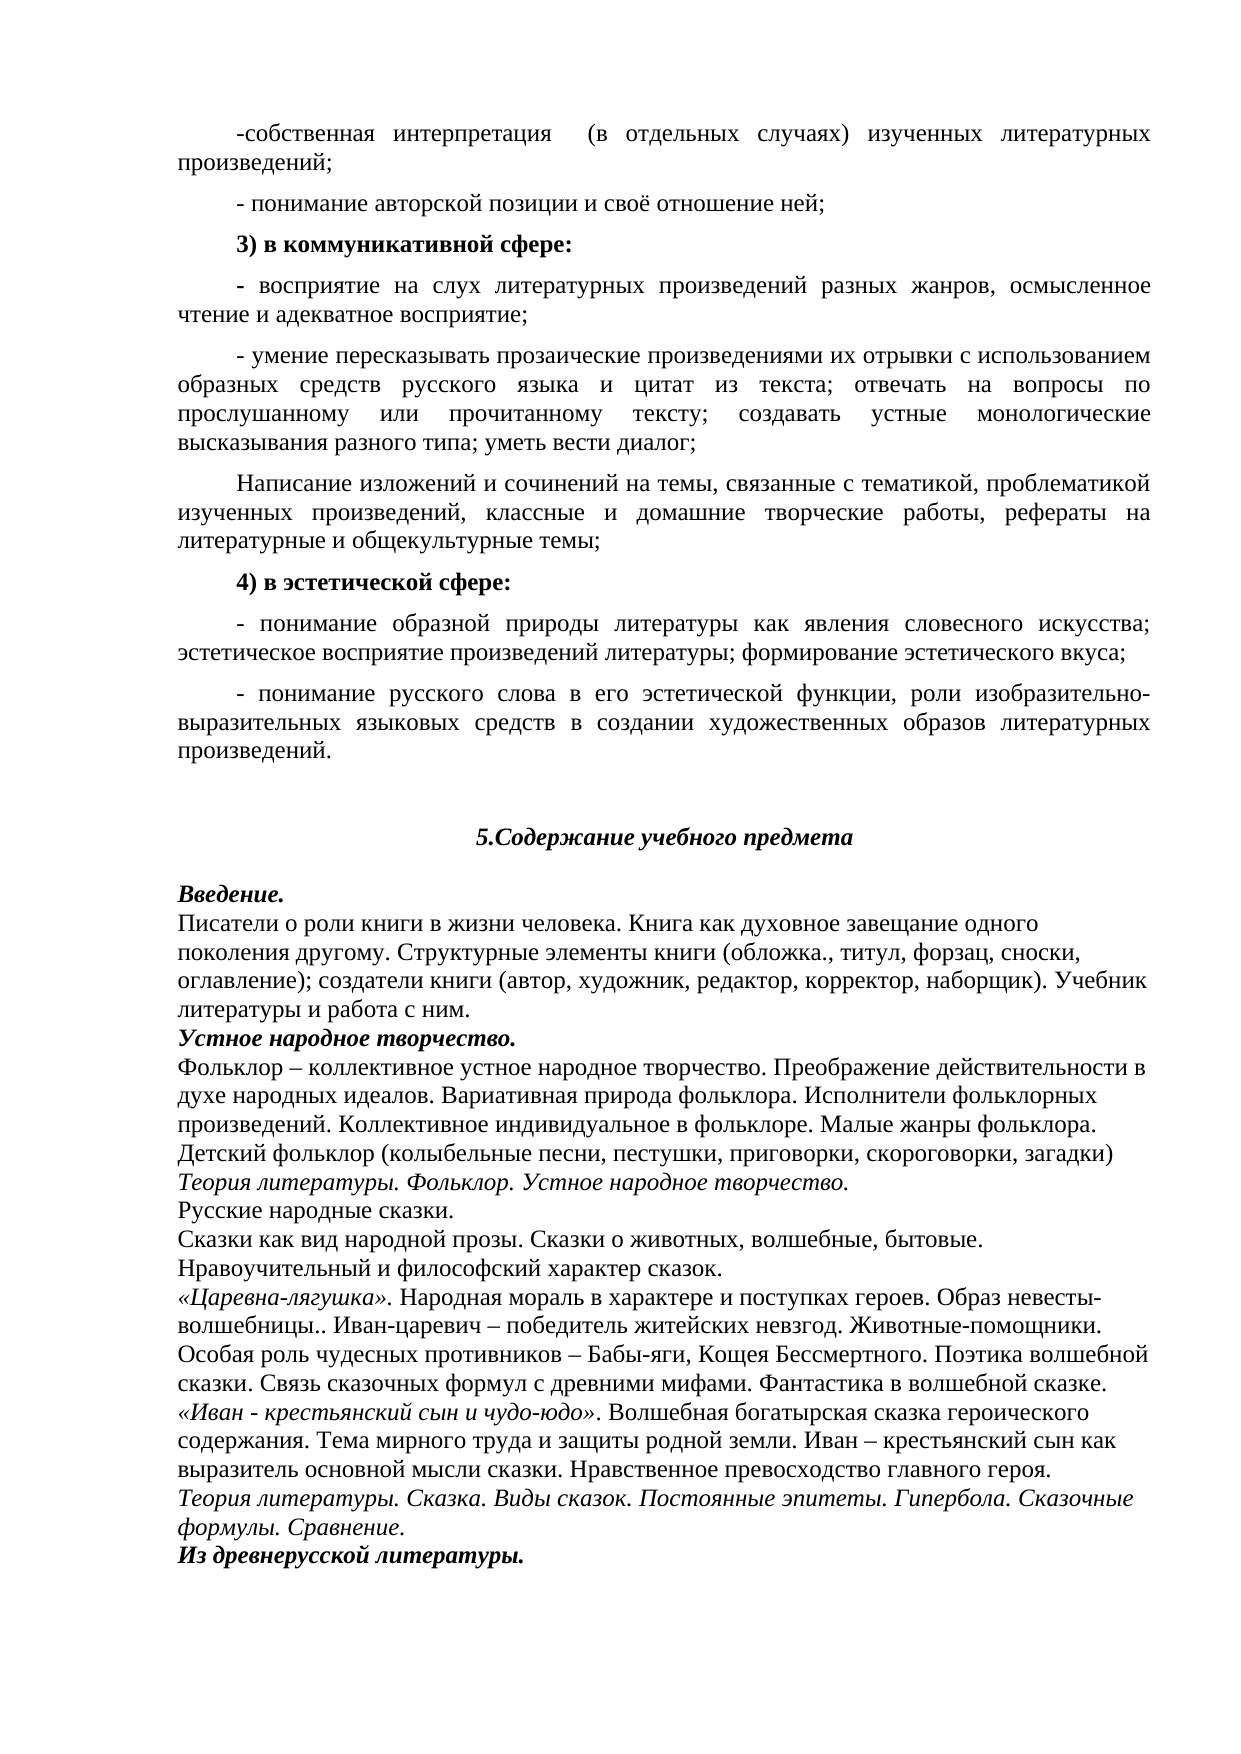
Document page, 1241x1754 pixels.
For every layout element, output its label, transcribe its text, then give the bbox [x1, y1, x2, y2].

text Сказки как вид народной прозы. Сказки о животных, волшебные, бытовые. Нравоучительный и философский характер сказок. [177, 1224, 1152, 1282]
text Из древнерусской литературы. [177, 1541, 1152, 1569]
text Устное народное творчество. [177, 1023, 1152, 1052]
text Русские народные сказки. [177, 1196, 1152, 1224]
text - понимание авторской позиции и своё отношение ней; [177, 188, 1152, 217]
text Введение. [177, 879, 1152, 908]
text «Иван - крестьянский сын и чудо-юдо». Волшебная богатырская сказка героического содержания. Тема мирного труда и защиты родной земли. Иван – крестьянский сын как выразитель основной мысли сказки. Нравственное превосходство главного героя. [177, 1397, 1152, 1483]
text Теория литературы. Фольклор. Устное народное творчество. [177, 1167, 1152, 1196]
text 4) в эстетической сфере: [177, 567, 1152, 596]
text 3) в коммуникативной сфере: [177, 229, 1152, 258]
text - восприятие на слух литературных произведений разных жанров, осмысленное чтение и адекватное восприятие; [177, 271, 1152, 328]
text - понимание русского слова в его эстетической функции, роли изобразительно-выразительных языковых средств в создании художественных образов литературных произведений. [177, 678, 1152, 764]
text Фольклор – коллективное устное народное творчество. Преображение действительности в духе народных идеалов. Вариативная природа фольклора. Исполнители фольклорных произведений. Коллективное индивидуальное в фольклоре. Малые жанры фольклора. Детский фольклор (колыбельные песни, пестушки, приговорки, скороговорки, загадки) [177, 1052, 1152, 1167]
text Писатели о роли книги в жизни человека. Книга как духовное завещание одного поколения другому. Структурные элементы книги (обложка., титул, форзац, сноски, оглавление); создатели книги (автор, художник, редактор, корректор, наборщик). Учебник литературы и работа с ним. [177, 908, 1152, 1023]
text «Царевна-лягушка». Народная мораль в характере и поступках героев. Образ невесты-волшебницы.. Иван-царевич – победитель житейских невзгод. Животные-помощники. Особая роль чудесных противников – Бабы-яги, Кощея Бессмертного. Поэтика волшебной сказки. Связь сказочных формул с древними мифами. Фантастика в волшебной сказке. [177, 1282, 1152, 1397]
text -собственная интерпретация (в отдельных случаях) изученных литературных произведений; [177, 118, 1152, 176]
text - понимание образной природы литературы как явления словесного искусства; эстетическое восприятие произведений литературы; формирование эстетического вкуса; [177, 608, 1152, 666]
text - умение пересказывать прозаические произведениями их отрывки с использованием образных средств русского языка и цитат из текста; отвечать на вопросы по прослушанному или прочитанному тексту; создавать устные монологические высказывания разного типа; уметь вести диалог; [177, 341, 1152, 456]
text Теория литературы. Сказка. Виды сказок. Постоянные эпитеты. Гипербола. Сказочные формулы. Сравнение. [177, 1483, 1152, 1541]
text 5.Содержание учебного предмета [177, 822, 1152, 851]
text Написание изложений и сочинений на темы, связанные с тематикой, проблематикой изученных произведений, классные и домашние творческие работы, рефераты на литературные и общекультурные темы; [177, 468, 1152, 554]
